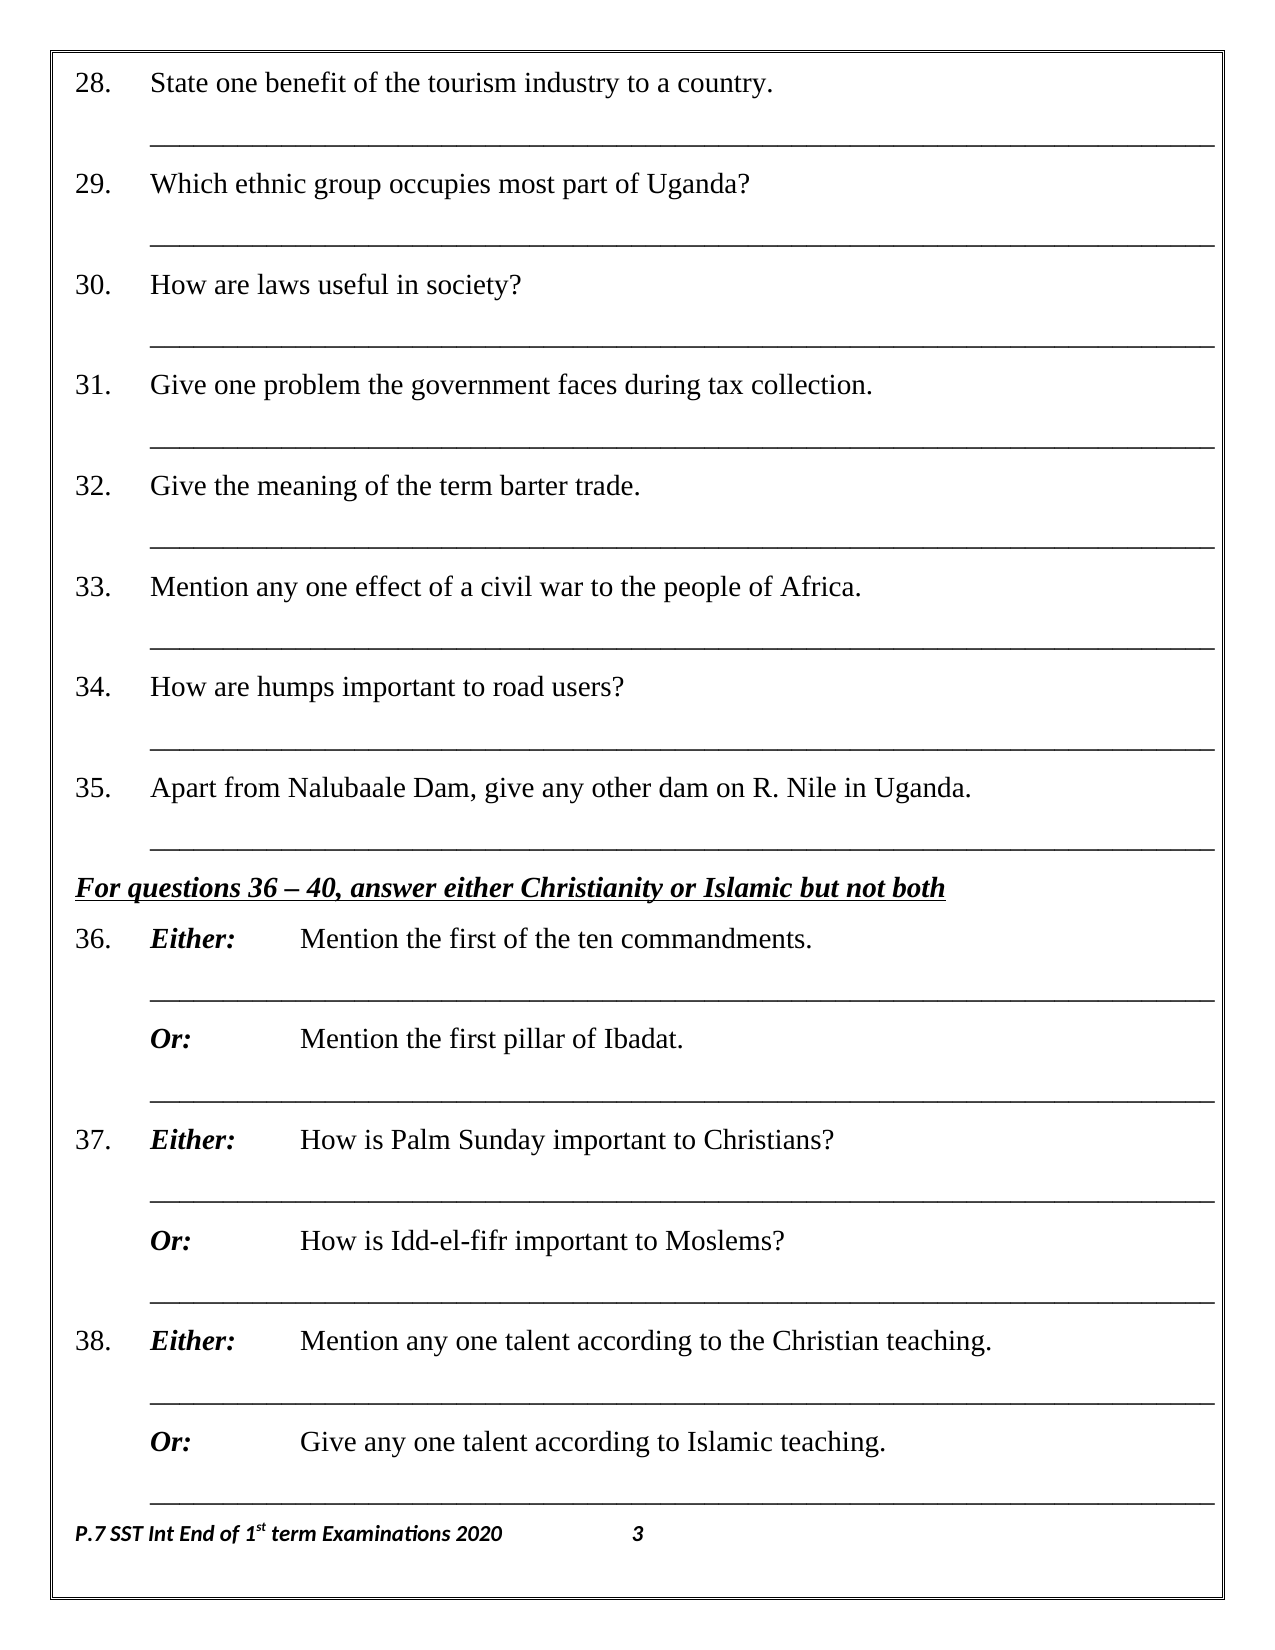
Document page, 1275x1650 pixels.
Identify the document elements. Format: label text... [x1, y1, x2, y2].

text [75, 116, 1219, 149]
text _________________________________________________________________________ [75, 971, 1219, 1005]
text _________________________________________________________________________ [75, 1072, 1219, 1105]
text 34. How are humps important to road users? [75, 669, 1219, 703]
text Or: How is Idd-el-fifr important to Moslems? [75, 1223, 1219, 1256]
text 38. Either: Mention any one talent according to the Christian teaching. [75, 1323, 1219, 1357]
text 33. Mention any one effect of a civil war to the people of Africa. [75, 569, 1219, 602]
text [75, 1374, 1219, 1407]
text 31. Give one problem the government faces during tax collection. [75, 367, 1219, 401]
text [75, 217, 1219, 250]
text 36. Either: Mention the first of the ten commandments. [75, 921, 1219, 954]
text For questions 36 – 40, answer either Christianity or Islamic but not both [75, 871, 1219, 904]
text _________________________________________________________________________ [75, 1172, 1219, 1206]
text 37. Either: How is Palm Sunday important to Christians? [75, 1122, 1219, 1156]
text _________________________________________________________________________ [75, 1273, 1219, 1307]
text 32. Give the meaning of the term barter trade. [75, 468, 1219, 502]
text _________________________________________________________________________ [75, 820, 1219, 854]
text 29. Which ethnic group occupies most part of Uganda? [75, 166, 1219, 200]
text Or: Mention the first pillar of Ibadat. [75, 1022, 1219, 1055]
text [75, 1474, 1219, 1508]
text 30. How are laws useful in society? [75, 267, 1219, 300]
text _________________________________________________________________________ [75, 518, 1219, 552]
text Or: Give any one talent according to Islamic teaching. [75, 1424, 1219, 1458]
text 28. State one benefit of the tourism industry to a country. [75, 66, 1219, 99]
text 35. Apart from Nalubaale Dam, give any other dam on R. Nile in Uganda. [75, 770, 1219, 803]
text _________________________________________________________________________ [75, 720, 1219, 753]
text _________________________________________________________________________ [75, 418, 1219, 451]
text _________________________________________________________________________ [75, 619, 1219, 653]
text _________________________________________________________________________ [75, 317, 1219, 351]
